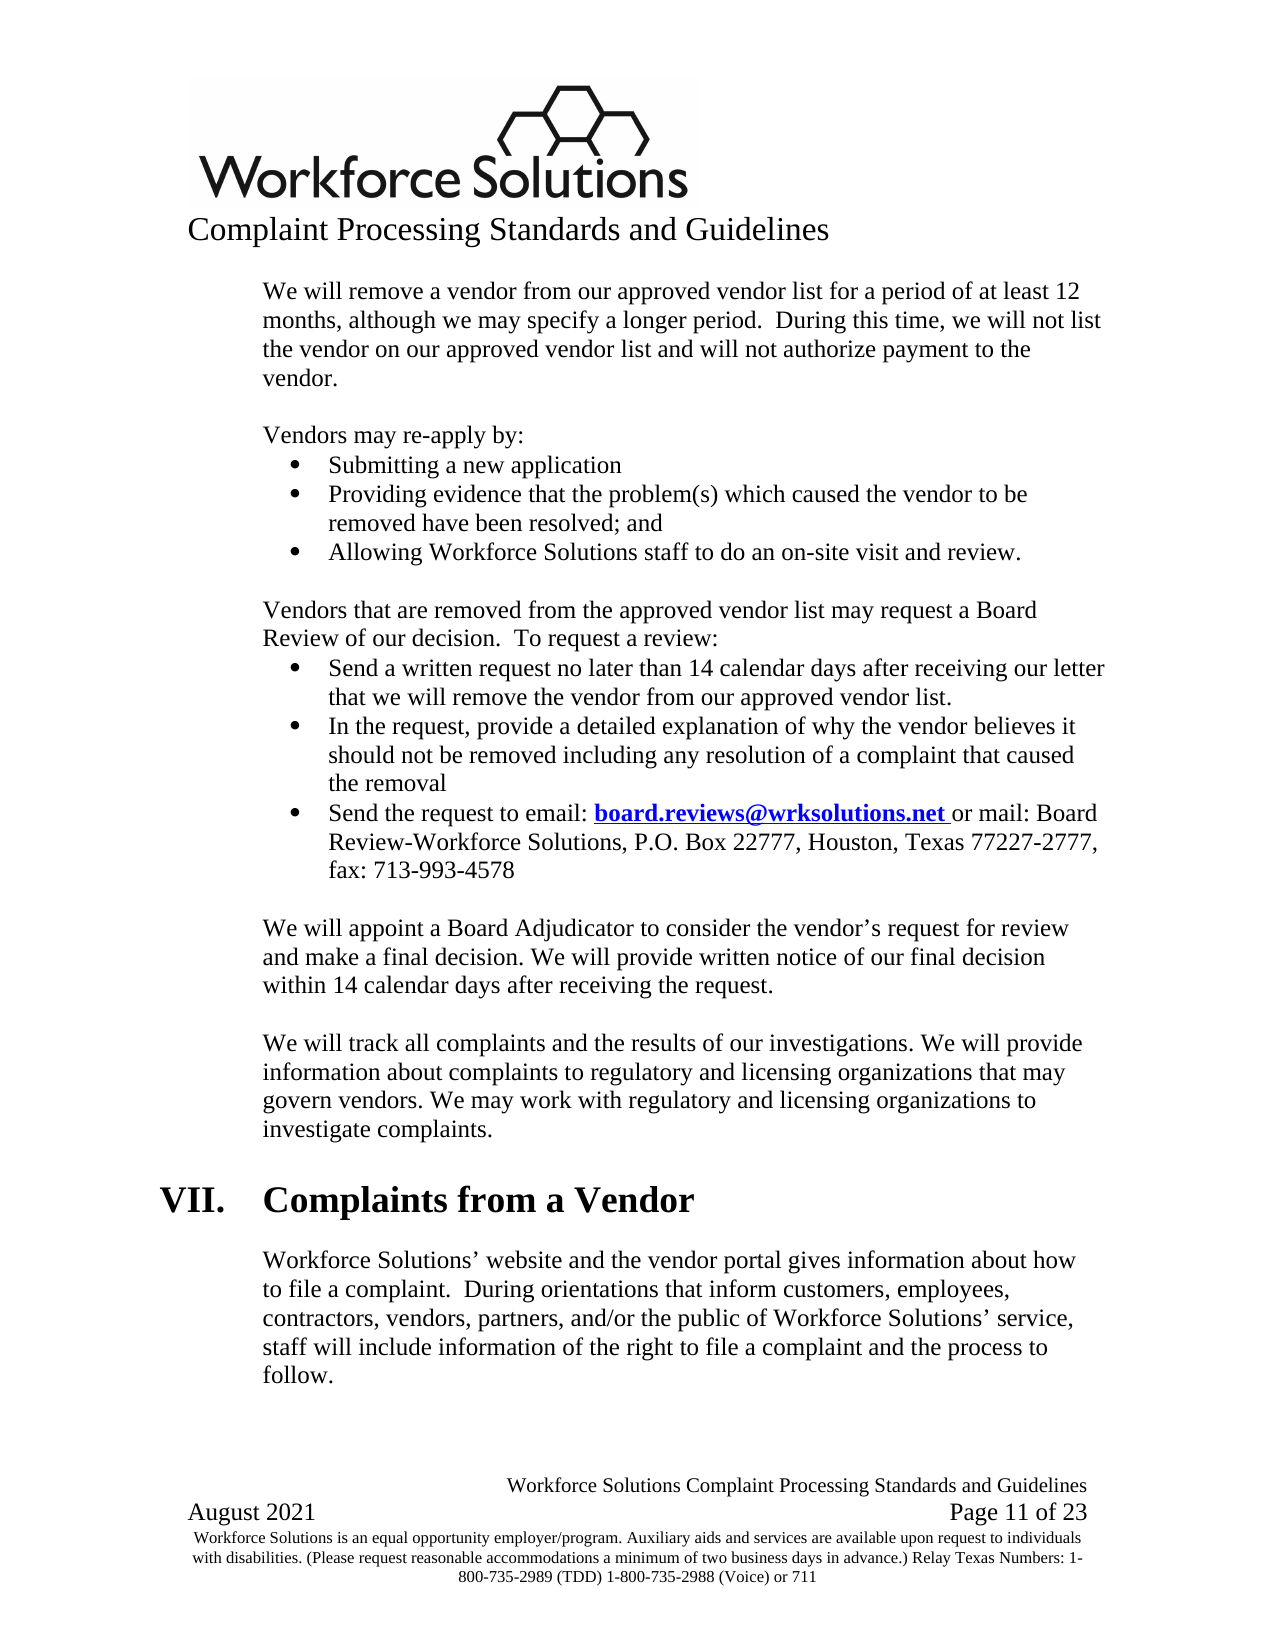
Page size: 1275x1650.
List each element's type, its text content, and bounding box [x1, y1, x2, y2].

text We will appoint a Board Adjudicator to consider the vendor’s request for review and make a final decision. We will provide written notice of our final decision within 14 calendar days after receiving the request. [262, 913, 1106, 999]
list In the request, provide a detailed explanation of why the vendor believes it should not be removed including any resolution of a complaint that caused the removal [291, 711, 1106, 797]
list Submitting a new application [291, 450, 1106, 478]
text We will remove a vendor from our approved vendor list for a period of at least 12 months, although we may specify a longer period. During this time, we will not list the vendor on our approved vendor list and will not authorize payment to the vendor. [262, 276, 1106, 391]
list Send the request to email: board.reviews@wrksolutions.net or mail: Board Review-Workforce Solutions, P.O. Box 22777, Houston, Texas 77227-2777, fax: 713-993-4578 [291, 798, 1106, 884]
text Vendors that are removed from the approved vendor list may request a Board Review of our decision. To request a review: [262, 595, 1106, 652]
text Workforce Solutions’ website and the vendor portal gives information about how to file a complaint. During orientations that inform customers, employees, contractors, vendors, partners, and/or the public of Workforce Solutions’ service, staff will include information of the right to file a complaint and the process to follow. [262, 1245, 1087, 1389]
list Providing evidence that the problem(s) which caused the vendor to be removed have been resolved; and [291, 479, 1106, 537]
subtitle Complaints from a Vendor [225, 1177, 1087, 1220]
list Allowing Workforce Solutions staff to do an on-site visit and review. [291, 537, 1106, 566]
list Send a written request no later than 14 calendar days after receiving our letter that we will remove the vendor from our approved vendor list. [291, 653, 1106, 710]
picture [187, 75, 699, 210]
text Vendors may re-apply by: [262, 420, 1106, 449]
text We will track all complaints and the results of our investigations. We will provide information about complaints to regulatory and licensing organizations that may govern vendors. We may work with regulatory and licensing organizations to investigate complaints. [262, 1028, 1106, 1143]
